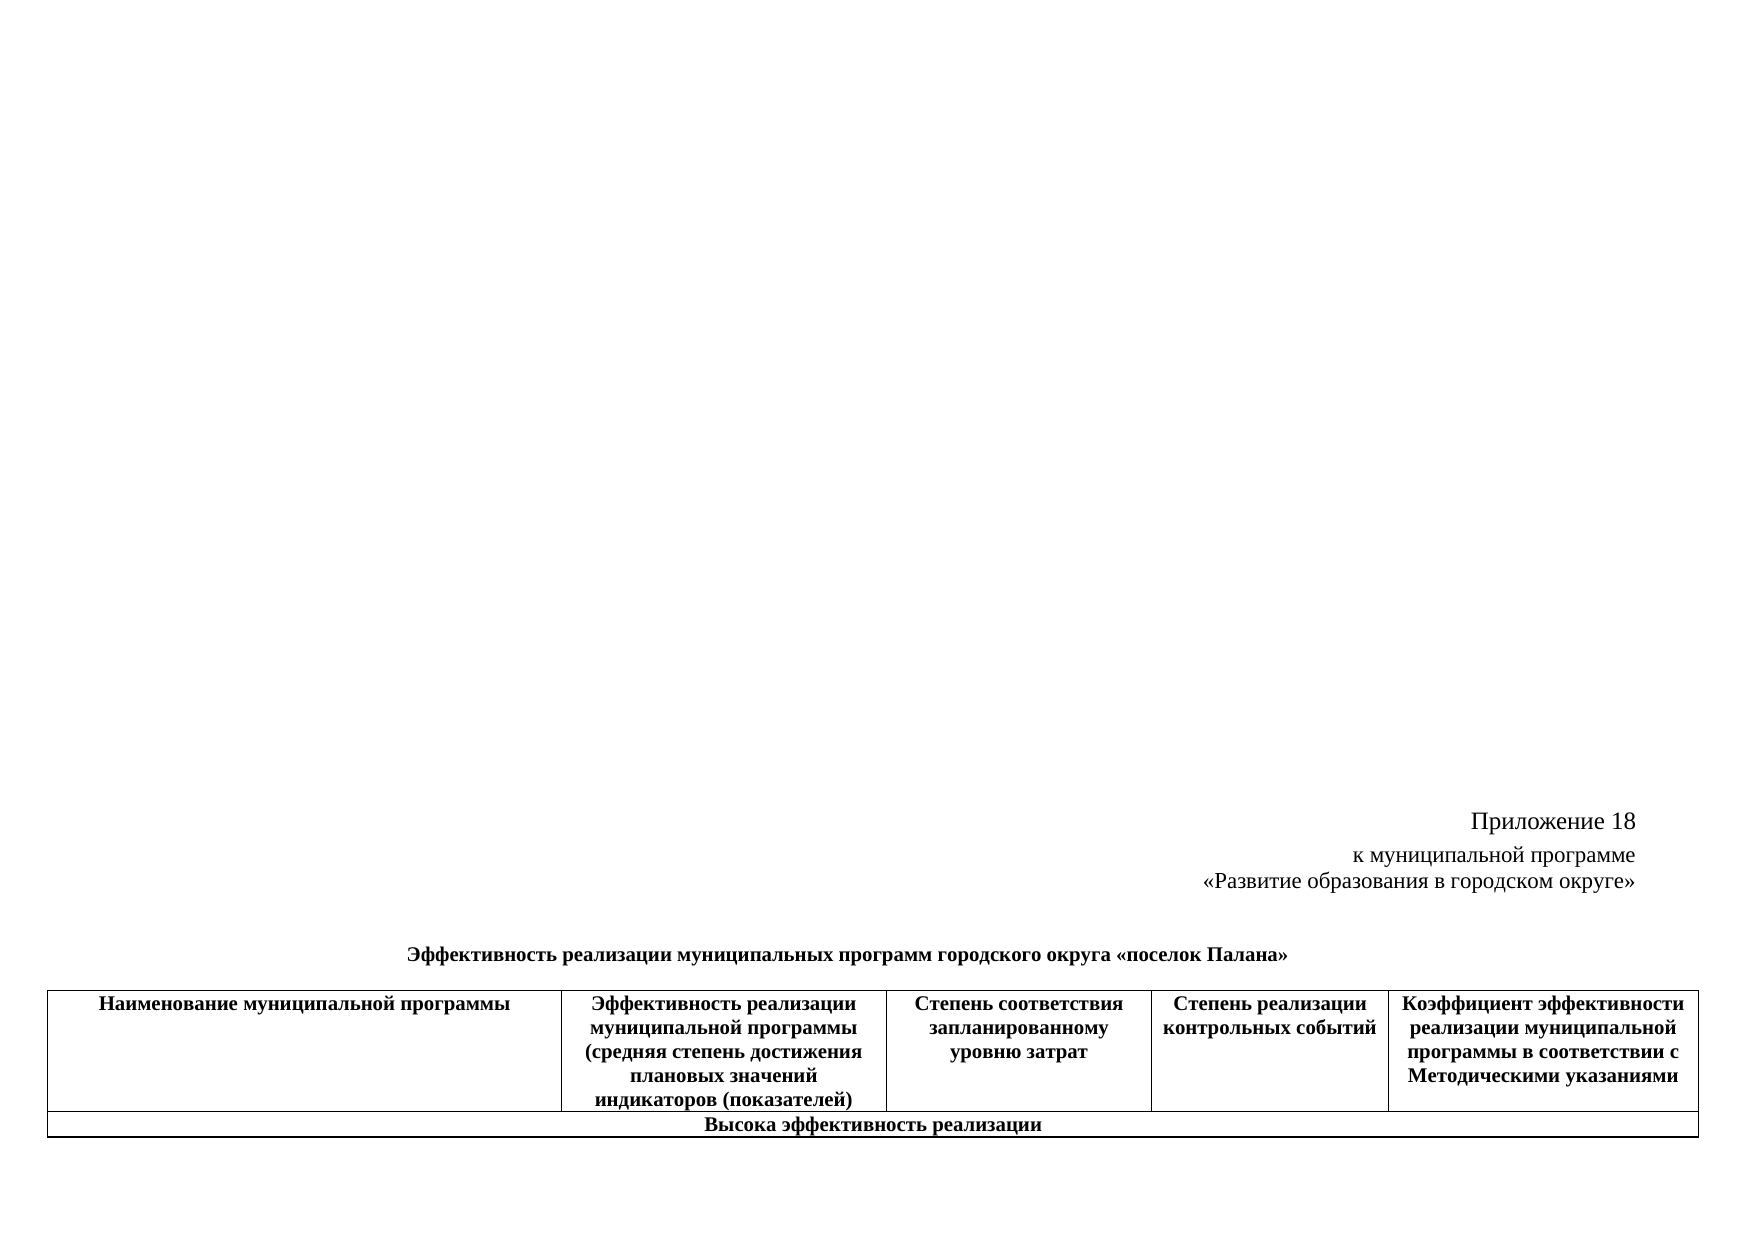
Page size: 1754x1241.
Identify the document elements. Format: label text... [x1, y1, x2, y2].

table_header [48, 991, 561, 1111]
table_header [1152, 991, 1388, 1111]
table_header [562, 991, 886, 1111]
text Эффективность реализации муниципальных программ городского округа «поселок Палана» [59, 942, 1636, 966]
text Приложение 18 [59, 806, 1636, 835]
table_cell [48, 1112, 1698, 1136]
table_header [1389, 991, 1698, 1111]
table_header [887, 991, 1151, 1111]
text к муниципальной программе [59, 841, 1636, 867]
text «Развитие образования в городском округе» [59, 867, 1636, 894]
